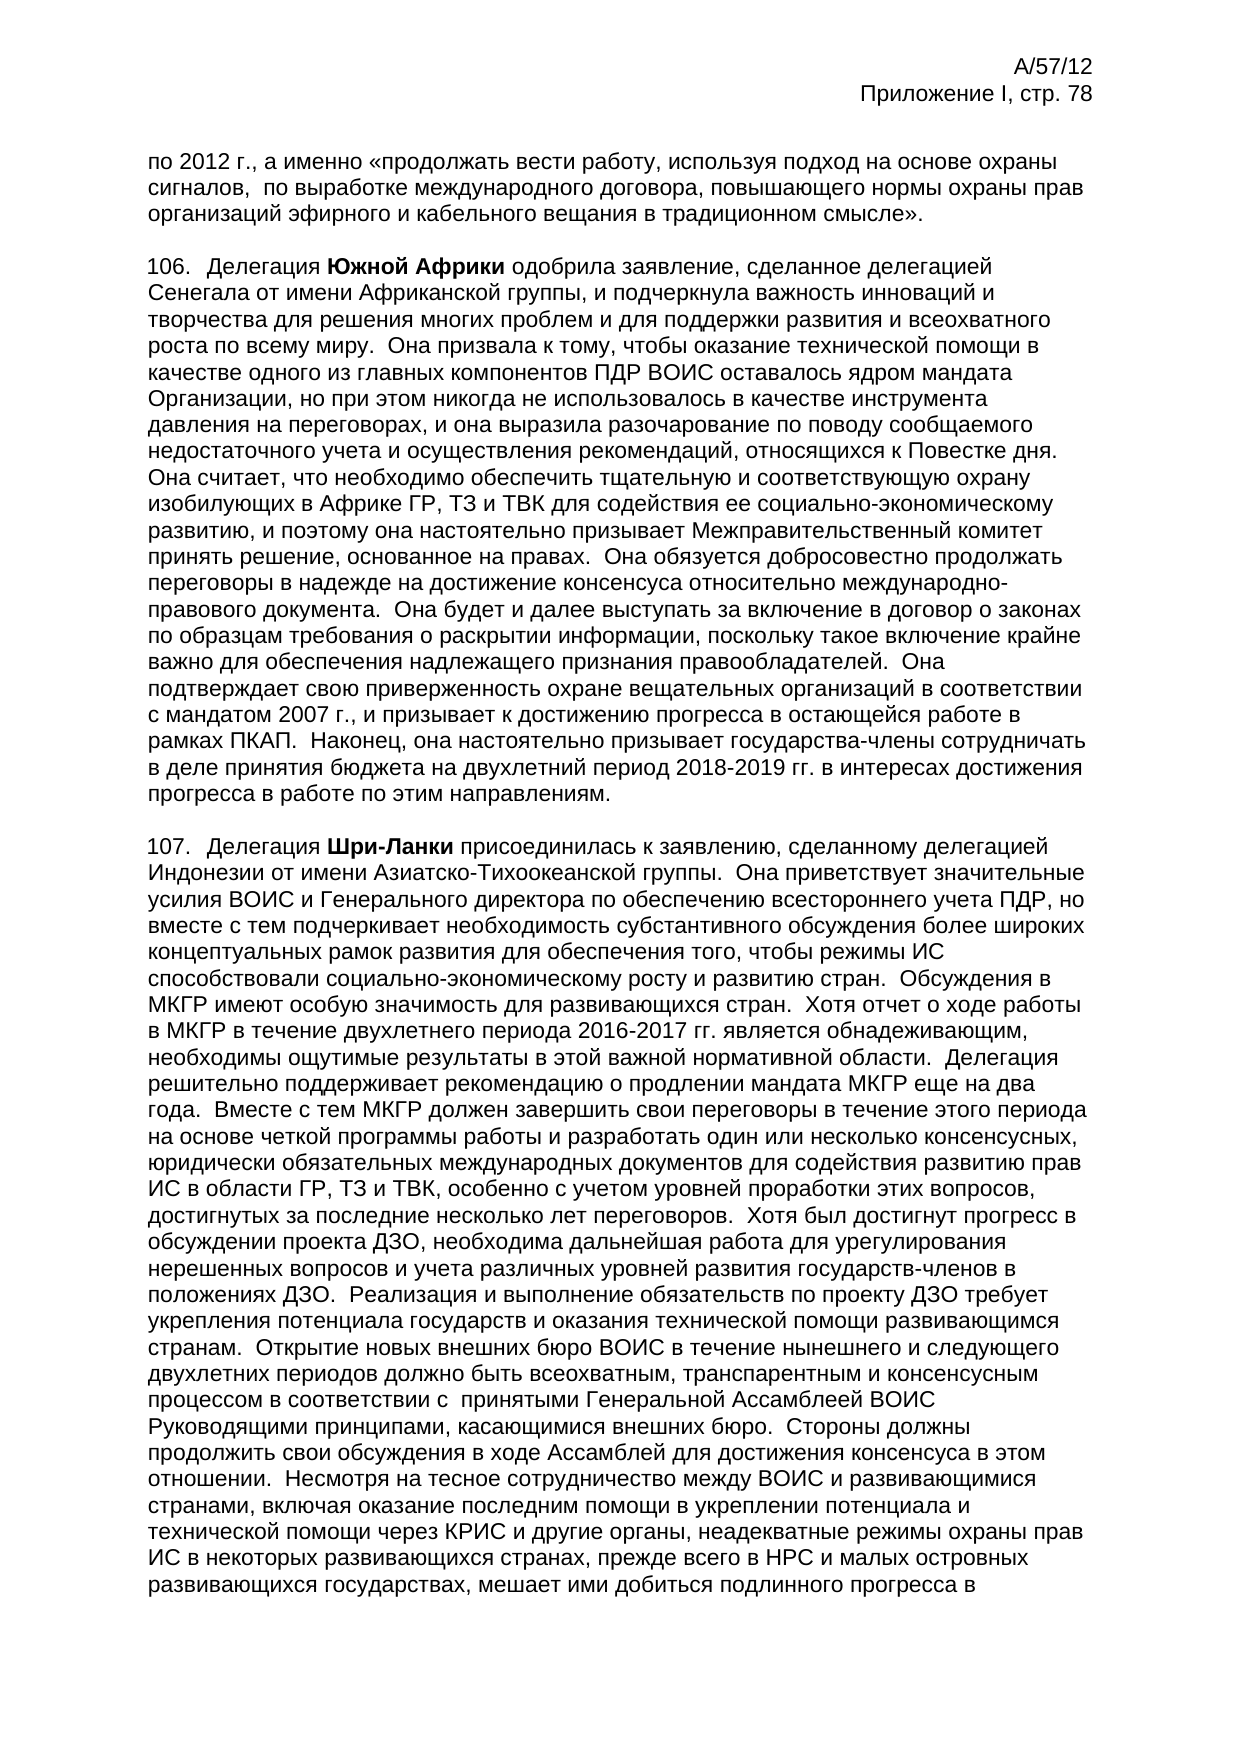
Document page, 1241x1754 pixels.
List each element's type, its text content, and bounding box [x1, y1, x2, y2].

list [146, 148, 1093, 227]
list Делегация Южной Африки одобрила заявление, сделанное делегацией Сенегала от имени Африканской группы, и подчеркнула важность инноваций и творчества для решения многих проблем и для поддержки развития и всеохватного роста по всему миру. Она призвала к тому, чтобы оказание технической помощи в качестве одного из главных компонентов ПДР ВОИС оставалось ядром мандата Организации, но при этом никогда не использовалось в качестве инструмента давления на переговорах, и она выразила разочарование по поводу сообщаемого недостаточного учета и осуществления рекомендаций, относящихся к Повестке дня. Она считает, что необходимо обеспечить тщательную и соответствующую охрану изобилующих в Африке ГР, ТЗ и ТВК для содействия ее социально-экономическому развитию, и поэтому она настоятельно призывает Межправительственный комитет принять решение, основанное на правах. Она обязуется добросовестно продолжать переговоры в надежде на достижение консенсуса относительно международно-правового документа. Она будет и далее выступать за включение в договор о законах по образцам требования о раскрытии информации, поскольку такое включение крайне важно для обеспечения надлежащего признания правообладателей. Она подтверждает свою приверженность охране вещательных организаций в соответствии с мандатом 2007 г., и призывает к достижению прогресса в остающейся работе в рамках ПКАП. Наконец, она настоятельно призывает государства-члены сотрудничать в деле принятия бюджета на двухлетний период 2018-2019 гг. в интересах достижения прогресса в работе по этим направлениям. [146, 253, 1093, 806]
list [146, 833, 1093, 1597]
